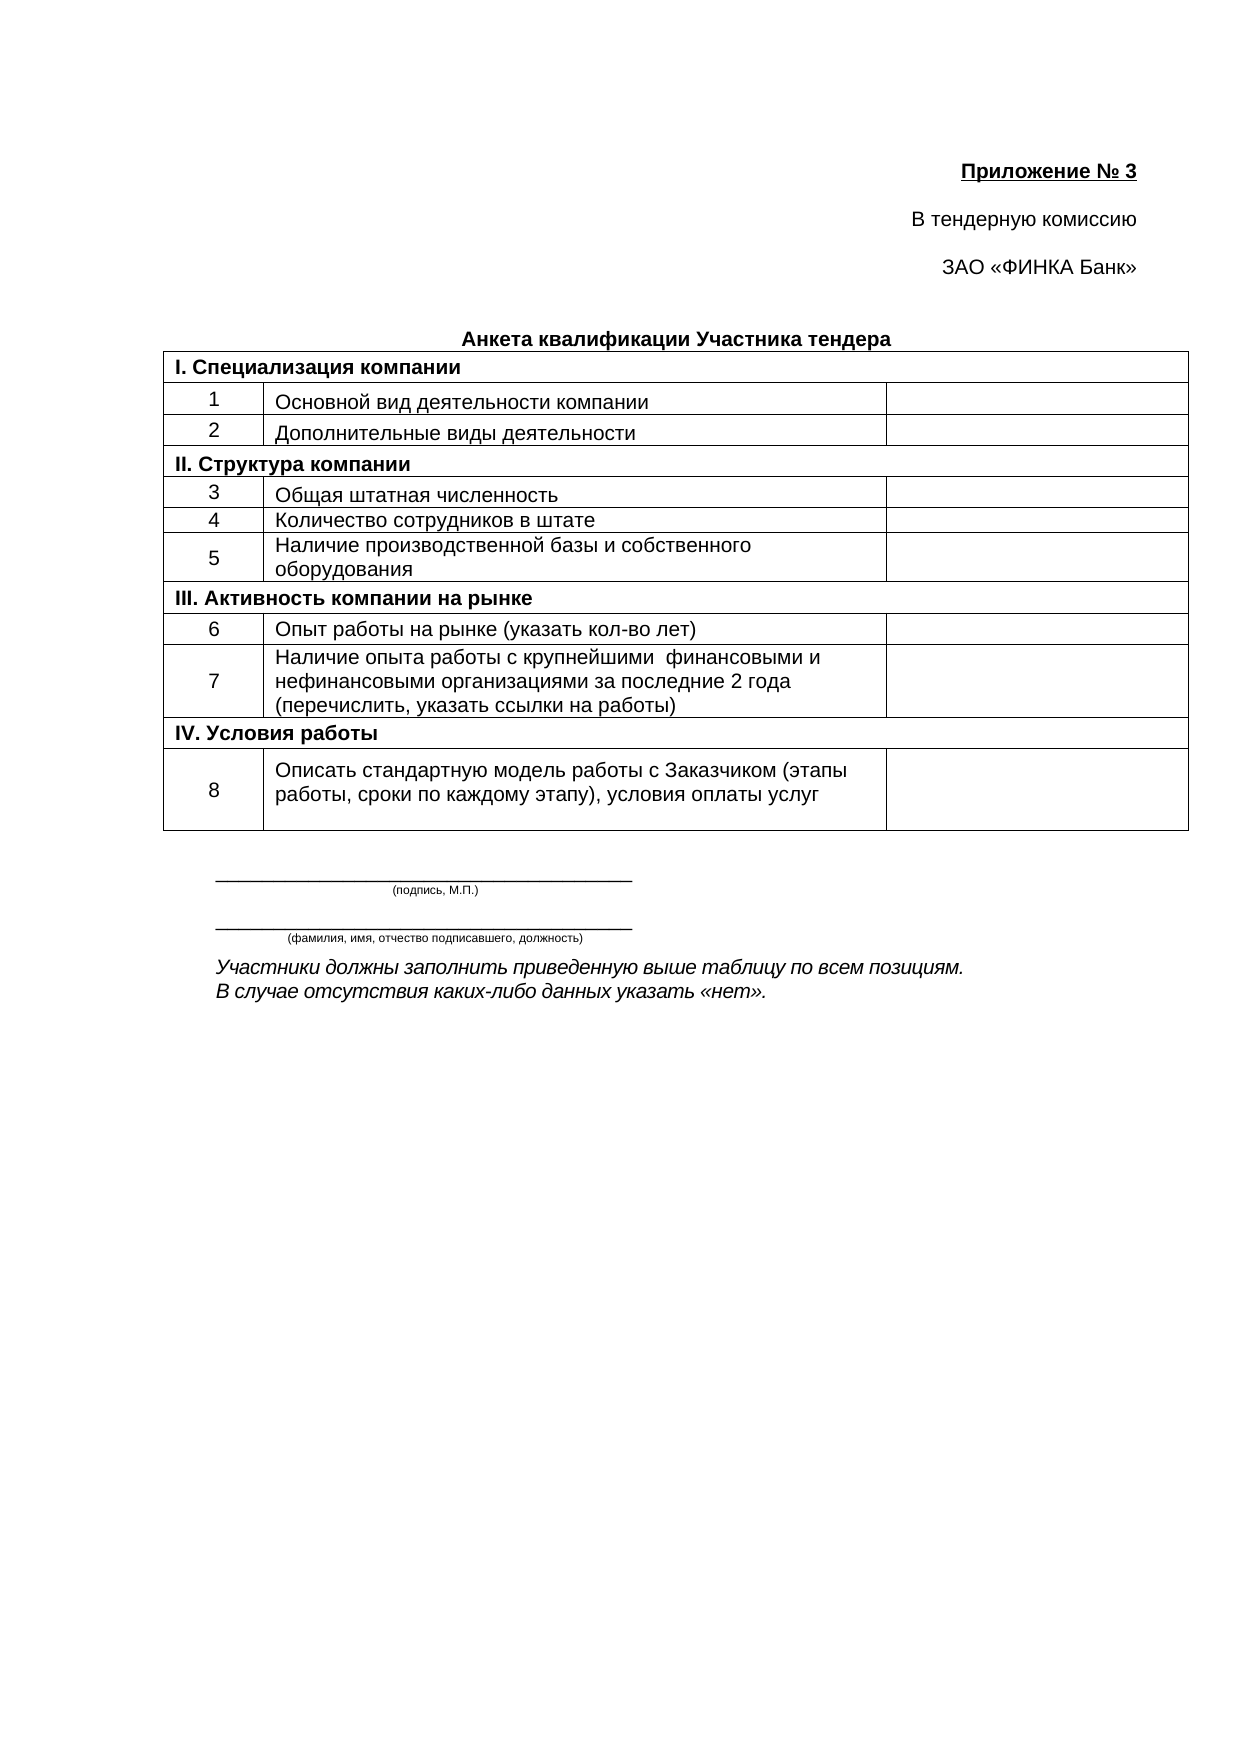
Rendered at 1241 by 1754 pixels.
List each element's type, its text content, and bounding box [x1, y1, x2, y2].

table_cell Дополнительные виды деятельности [264, 415, 886, 445]
text Анкета квалификации Участника тендера [216, 327, 1137, 351]
table_cell [887, 415, 1188, 445]
text (фамилия, имя, отчество подписавшего, должность) [216, 931, 655, 955]
table_cell [887, 508, 1188, 532]
text В тендерную комиссию [216, 207, 1137, 231]
table_cell III. Активность компании на рынке [164, 582, 1188, 612]
table_cell Количество сотрудников в штате [264, 508, 886, 532]
table_cell [887, 477, 1188, 507]
text ЗАО «ФИНКА Банк» [216, 255, 1137, 279]
table_cell 5 [164, 533, 263, 581]
table_cell Общая штатная численность [264, 477, 886, 507]
table_cell Наличие опыта работы с крупнейшими финансовыми и нефинансовыми организациями за последние 2 года (перечислить, указать ссылки на работы) [264, 645, 886, 717]
text (подпись, М.П.) [216, 883, 655, 907]
list Участники должны заполнить приведенную выше таблицу по всем позициям. [216, 955, 1137, 979]
table_cell 1 [164, 383, 263, 413]
table_cell [887, 383, 1188, 413]
table_cell 7 [164, 645, 263, 717]
table_cell [887, 533, 1188, 581]
list В случае отсутствия каких-либо данных указать «нет». [216, 979, 1137, 1003]
table_cell Опыт работы на рынке (указать кол-во лет) [264, 614, 886, 644]
table_cell IV. Условия работы [164, 718, 1188, 748]
table_header I. Специализация компании [164, 352, 1188, 382]
text Приложение № 3 [216, 159, 1137, 183]
table_cell [887, 749, 1188, 830]
table_cell Основной вид деятельности компании [264, 383, 886, 413]
table_cell II. Структура компании [164, 446, 1188, 476]
table_cell 6 [164, 614, 263, 644]
table_cell 8 [164, 749, 263, 830]
table_cell Наличие производственной базы и собственного оборудования [264, 533, 886, 581]
table_cell [887, 614, 1188, 644]
table_cell 2 [164, 415, 263, 445]
text ____________________________________ [216, 907, 1137, 931]
text ____________________________________ [216, 859, 1137, 883]
table_cell Описать стандартную модель работы с Заказчиком (этапы работы, сроки по каждому этапу), условия оплаты услуг [264, 749, 886, 830]
table_cell [887, 645, 1188, 717]
table_cell 3 [164, 477, 263, 507]
table_cell 4 [164, 508, 263, 532]
